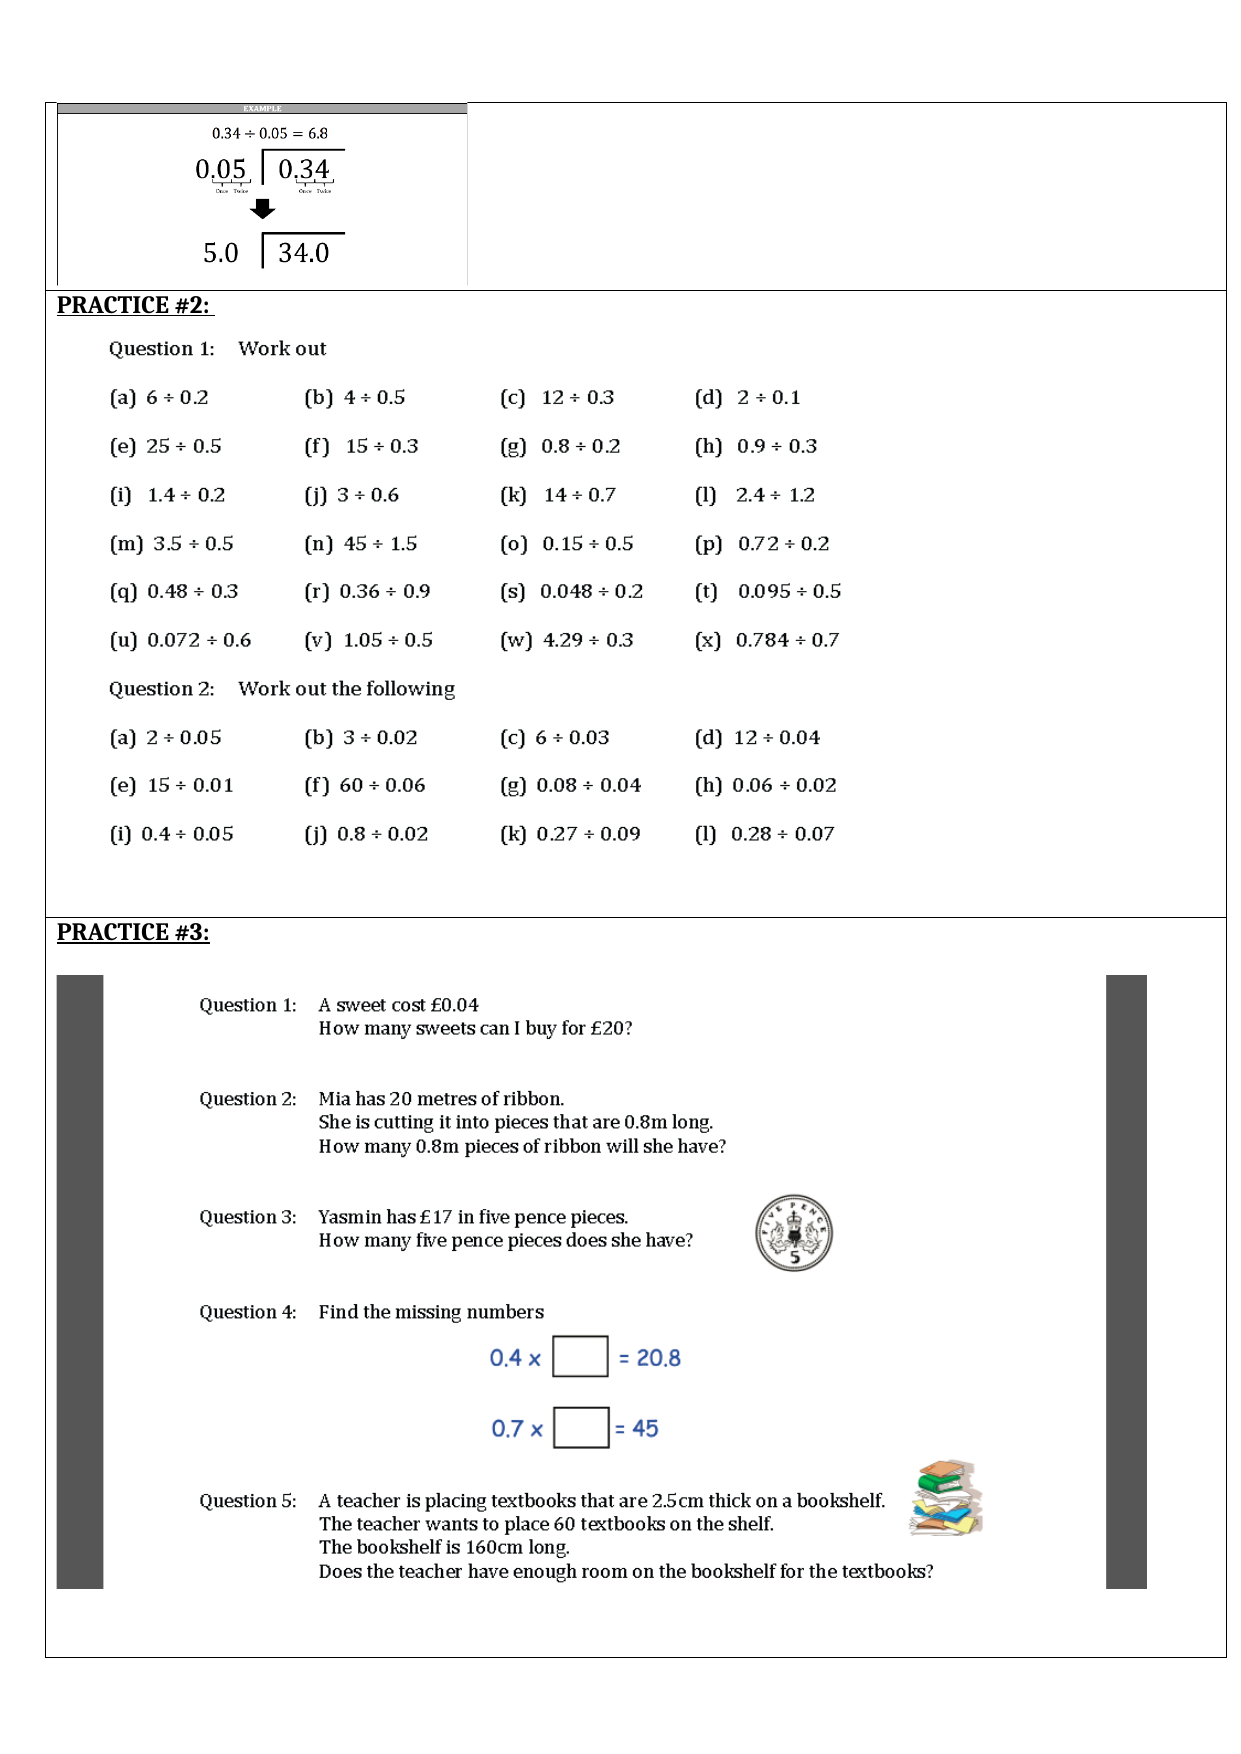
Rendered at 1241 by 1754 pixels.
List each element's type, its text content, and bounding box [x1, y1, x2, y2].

table_cell PRACTICE #3: [46, 918, 1226, 1657]
table_cell PRACTICE #2: [46, 291, 1226, 917]
table_cell WORKED EXAMPLE #2: [46, 103, 1226, 289]
picture [56, 102, 468, 286]
picture [56, 319, 1077, 861]
picture [56, 975, 1147, 1589]
